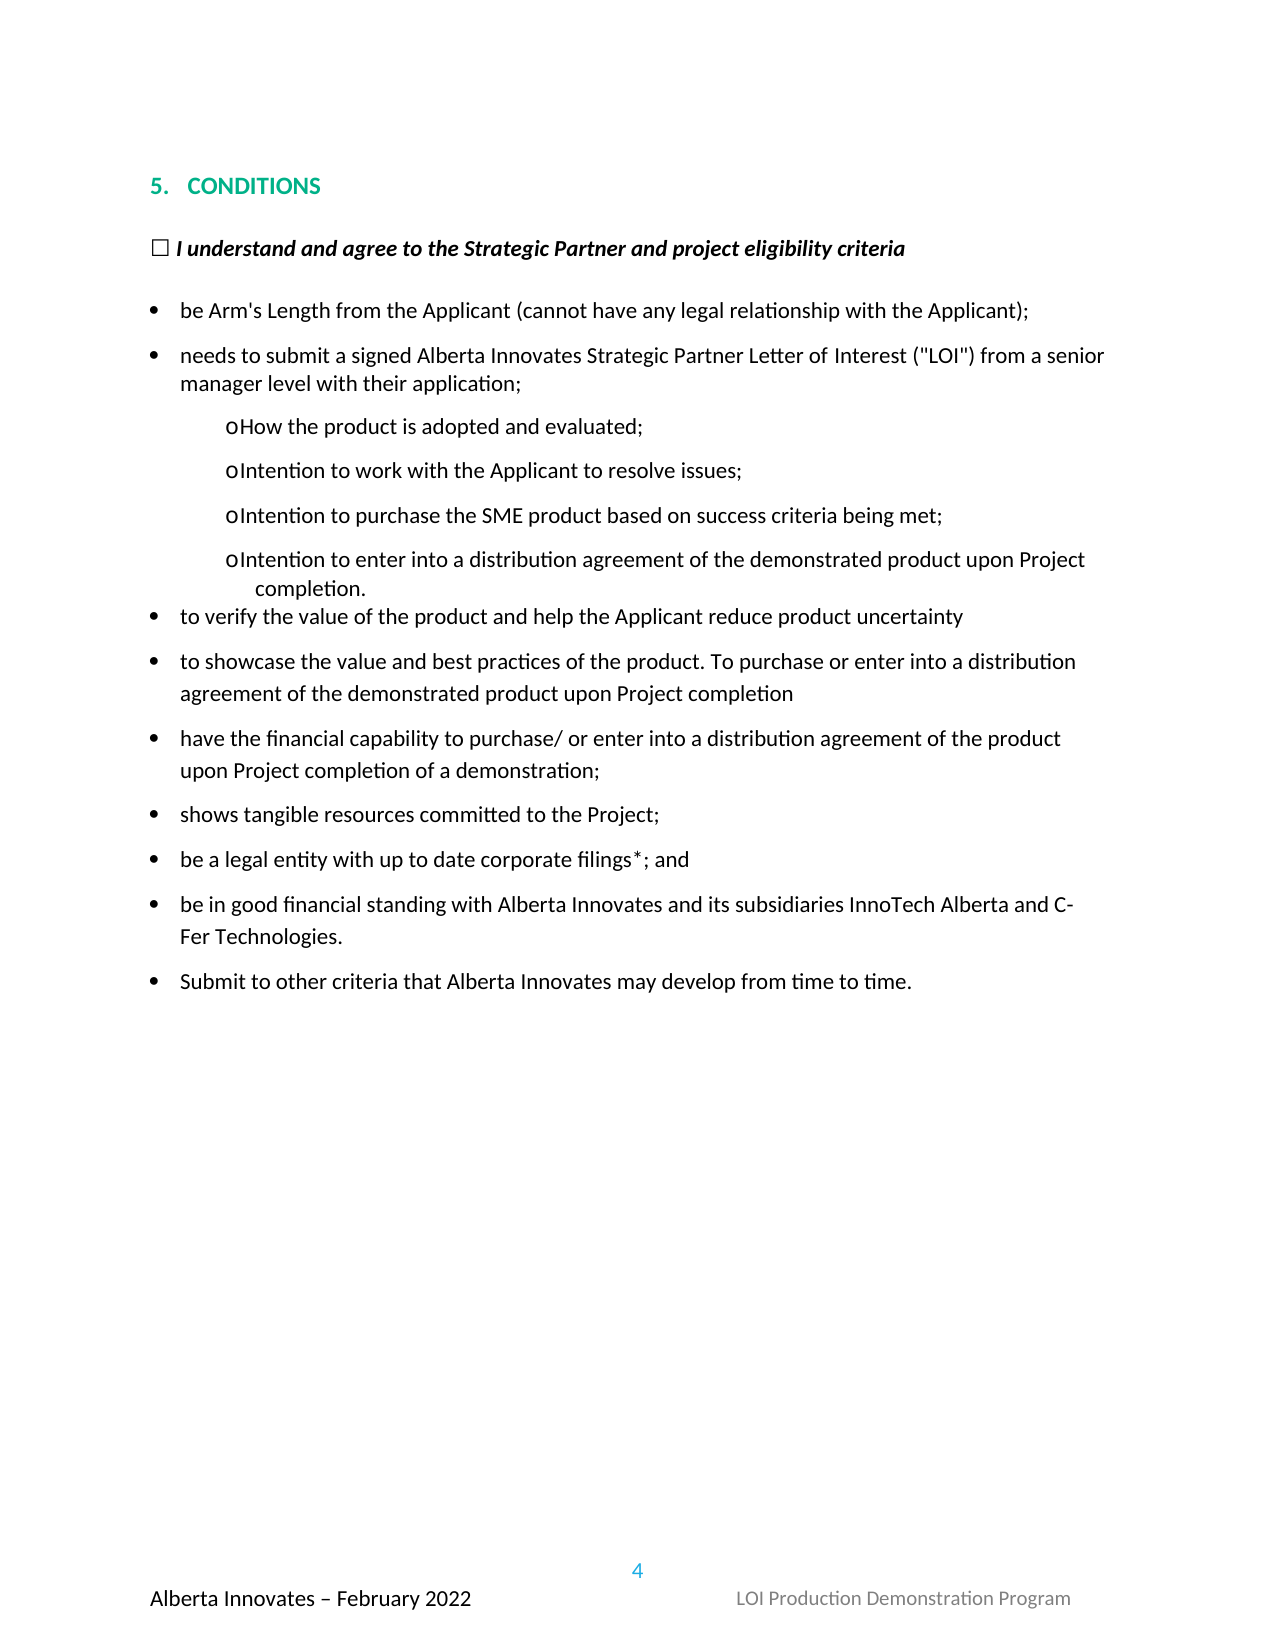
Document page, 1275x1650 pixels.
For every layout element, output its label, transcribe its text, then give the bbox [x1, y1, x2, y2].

list be a legal entity with up to date corporate filings*; and [150, 845, 1096, 873]
list be in good financial standing with Alberta Innovates and its subsidiaries InnoTech Alberta and C-Fer Technologies. [150, 890, 1096, 950]
list Intention to purchase the SME product based on success criteria being met; [225, 499, 1125, 530]
list Conditions [150, 169, 1125, 201]
list to verify the value of the product and help the Applicant reduce product uncertainty [150, 602, 1096, 630]
list Submit to other criteria that Alberta Innovates may develop from time to time. [150, 967, 1096, 995]
list have the financial capability to purchase/ or enter into a distribution agreement of the product upon Project completion of a demonstration; [150, 724, 1096, 784]
list to showcase the value and best practices of the product. To purchase or enter into a distribution agreement of the demonstrated product upon Project completion [150, 647, 1096, 707]
list be Arm's Length from the Applicant (cannot have any legal relationship with the Applicant); [150, 296, 1096, 324]
list needs to submit a signed Alberta Innovates Strategic Partner Letter of Interest ("LOI") from a senior manager level with their application; [150, 341, 1125, 397]
list Intention to work with the Applicant to resolve issues; [225, 454, 1125, 486]
list How the product is adopted and evaluated; [225, 410, 1125, 441]
text ☐ I understand and agree to the Strategic Partner and project eligibility criteria [150, 232, 1125, 263]
list Intention to enter into a distribution agreement of the demonstrated product upon Project completion. [225, 543, 1125, 602]
list shows tangible resources committed to the Project; [150, 801, 1096, 829]
